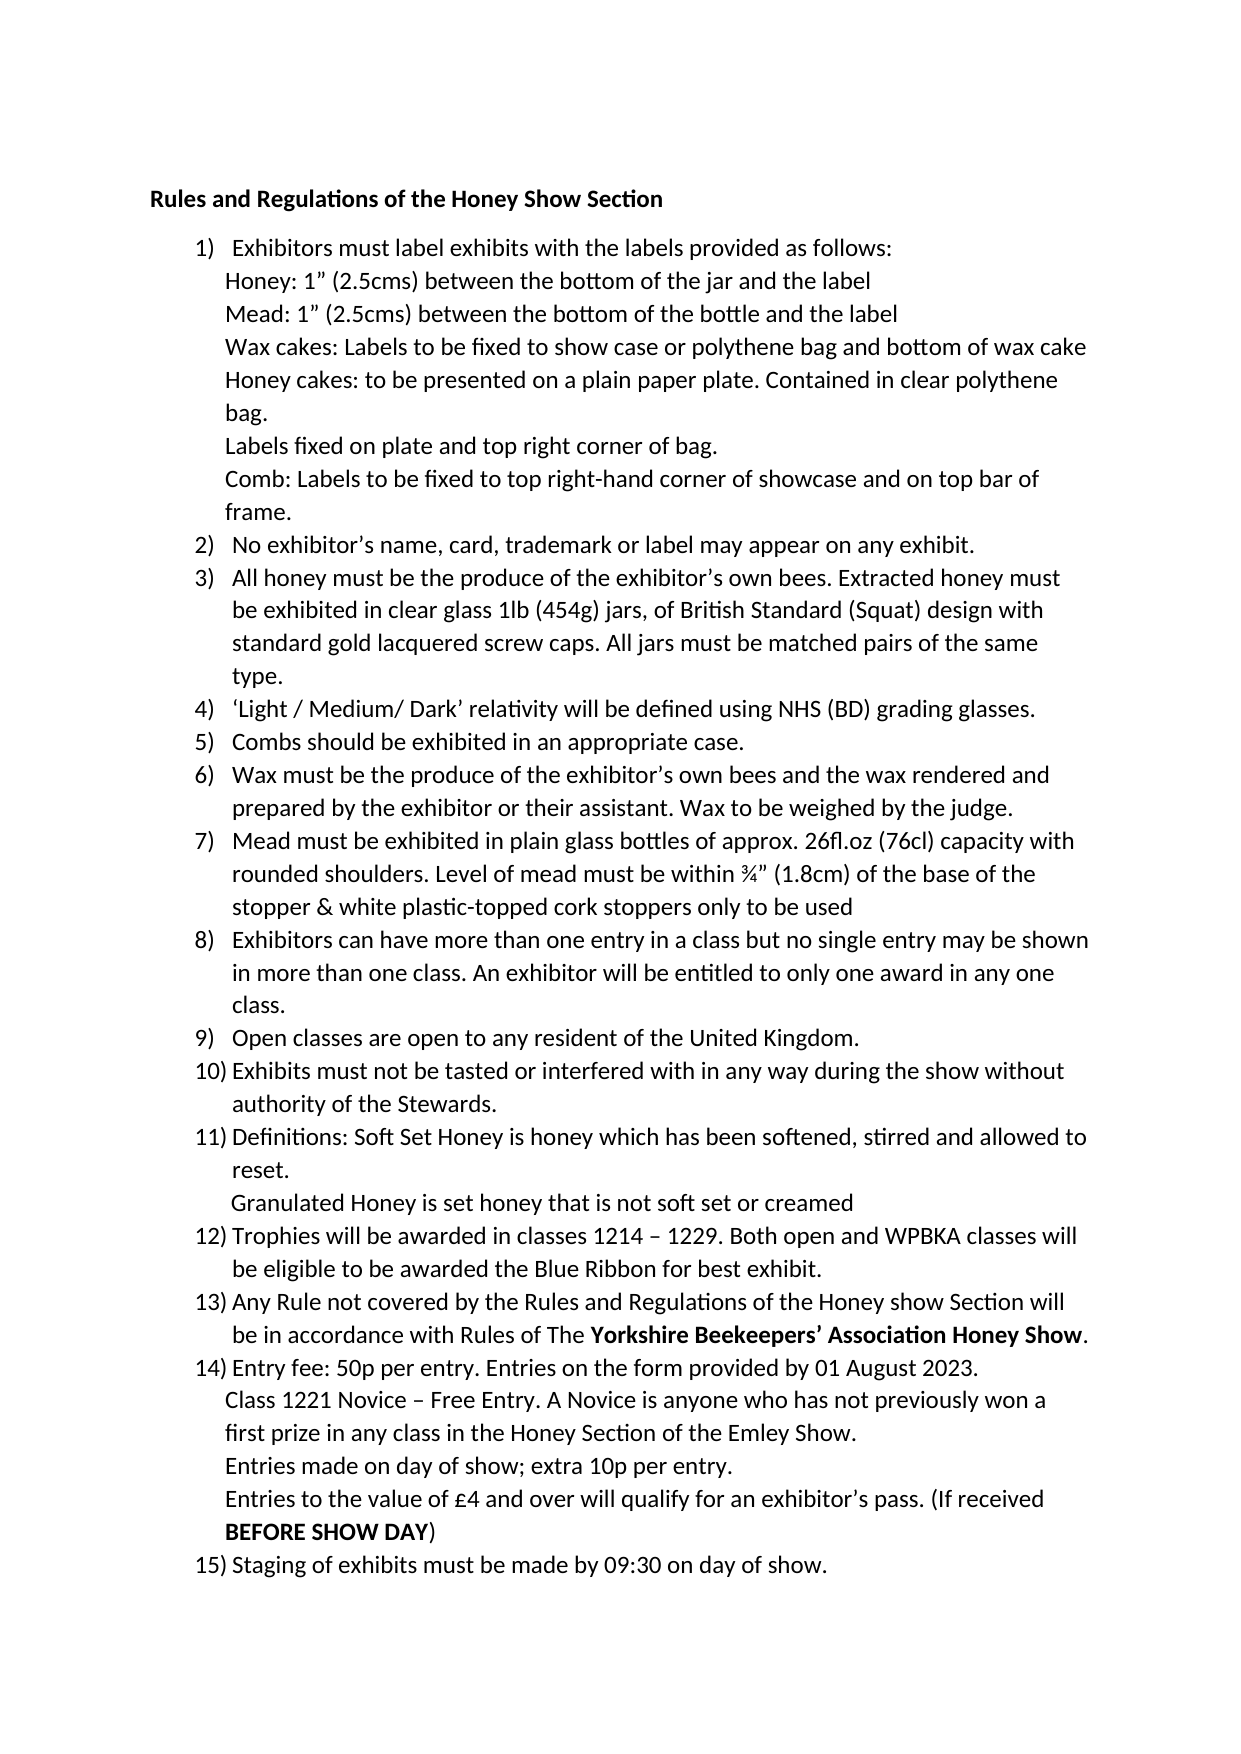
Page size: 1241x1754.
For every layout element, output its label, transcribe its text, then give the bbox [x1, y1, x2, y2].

list Wax must be the produce of the exhibitor’s own bees and the wax rendered and prepared by the exhibitor or their assistant. Wax to be weighed by the judge. [194, 759, 1090, 823]
list Wax cakes: Labels to be fixed to show case or polythene bag and bottom of wax cake [225, 331, 1090, 362]
list Exhibitors must label exhibits with the labels provided as follows: [194, 232, 1090, 263]
list Staging of exhibits must be made by 09:30 on day of show. [194, 1549, 1090, 1580]
list Class 1221 Novice – Free Entry. A Novice is anyone who has not previously won a first prize in any class in the Honey Section of the Emley Show. [225, 1384, 1090, 1448]
list Labels fixed on plate and top right corner of bag. [225, 430, 1090, 461]
list Comb: Labels to be fixed to top right-hand corner of showcase and on top bar of frame. [225, 463, 1090, 526]
list Mead must be exhibited in plain glass bottles of approx. 26fl.oz (76cl) capacity with rounded shoulders. Level of mead must be within ¾” (1.8cm) of the base of the stopper & white plastic-topped cork stoppers only to be used [194, 825, 1090, 921]
list Entries made on day of show; extra 10p per entry. [225, 1450, 1090, 1481]
list Entry fee: 50p per entry. Entries on the form provided by 01 August 2023. [194, 1352, 1090, 1382]
list Trophies will be awarded in classes 1214 – 1229. Both open and WPBKA classes will be eligible to be awarded the Blue Ribbon for best exhibit. [194, 1220, 1090, 1283]
list Combs should be exhibited in an appropriate case. [194, 726, 1090, 757]
list Any Rule not covered by the Rules and Regulations of the Honey show Section will be in accordance with Rules of The Yorkshire Beekeepers’ Association Honey Show. [194, 1286, 1090, 1349]
list All honey must be the produce of the exhibitor’s own bees. Extracted honey must be exhibited in clear glass 1lb (454g) jars, of British Standard (Squat) design with standard gold lacquered screw caps. All jars must be matched pairs of the same type. [194, 562, 1090, 691]
list No exhibitor’s name, card, trademark or label may appear on any exhibit. [194, 529, 1090, 559]
list Granulated Honey is set honey that is not soft set or creamed [225, 1187, 1090, 1218]
list Honey cakes: to be presented on a plain paper plate. Contained in clear polythene bag. [225, 364, 1090, 428]
list Definitions: Soft Set Honey is honey which has been softened, stirred and allowed to reset. [194, 1121, 1090, 1185]
text Rules and Regulations of the Honey Show Section [150, 183, 1090, 213]
list Mead: 1” (2.5cms) between the bottom of the bottle and the label [225, 298, 1090, 329]
list Entries to the value of £4 and over will qualify for an exhibitor’s pass. (If received BEFORE SHOW DAY) [225, 1483, 1090, 1547]
list Exhibitors can have more than one entry in a class but no single entry may be shown in more than one class. An exhibitor will be entitled to only one award in any one class. [194, 924, 1090, 1020]
list Exhibits must not be tasted or interfered with in any way during the show without authority of the Stewards. [194, 1055, 1090, 1119]
list ‘Light / Medium/ Dark’ relativity will be defined using NHS (BD) grading glasses. [194, 693, 1090, 724]
list Honey: 1” (2.5cms) between the bottom of the jar and the label [225, 265, 1090, 296]
list Open classes are open to any resident of the United Kingdom. [194, 1022, 1090, 1053]
